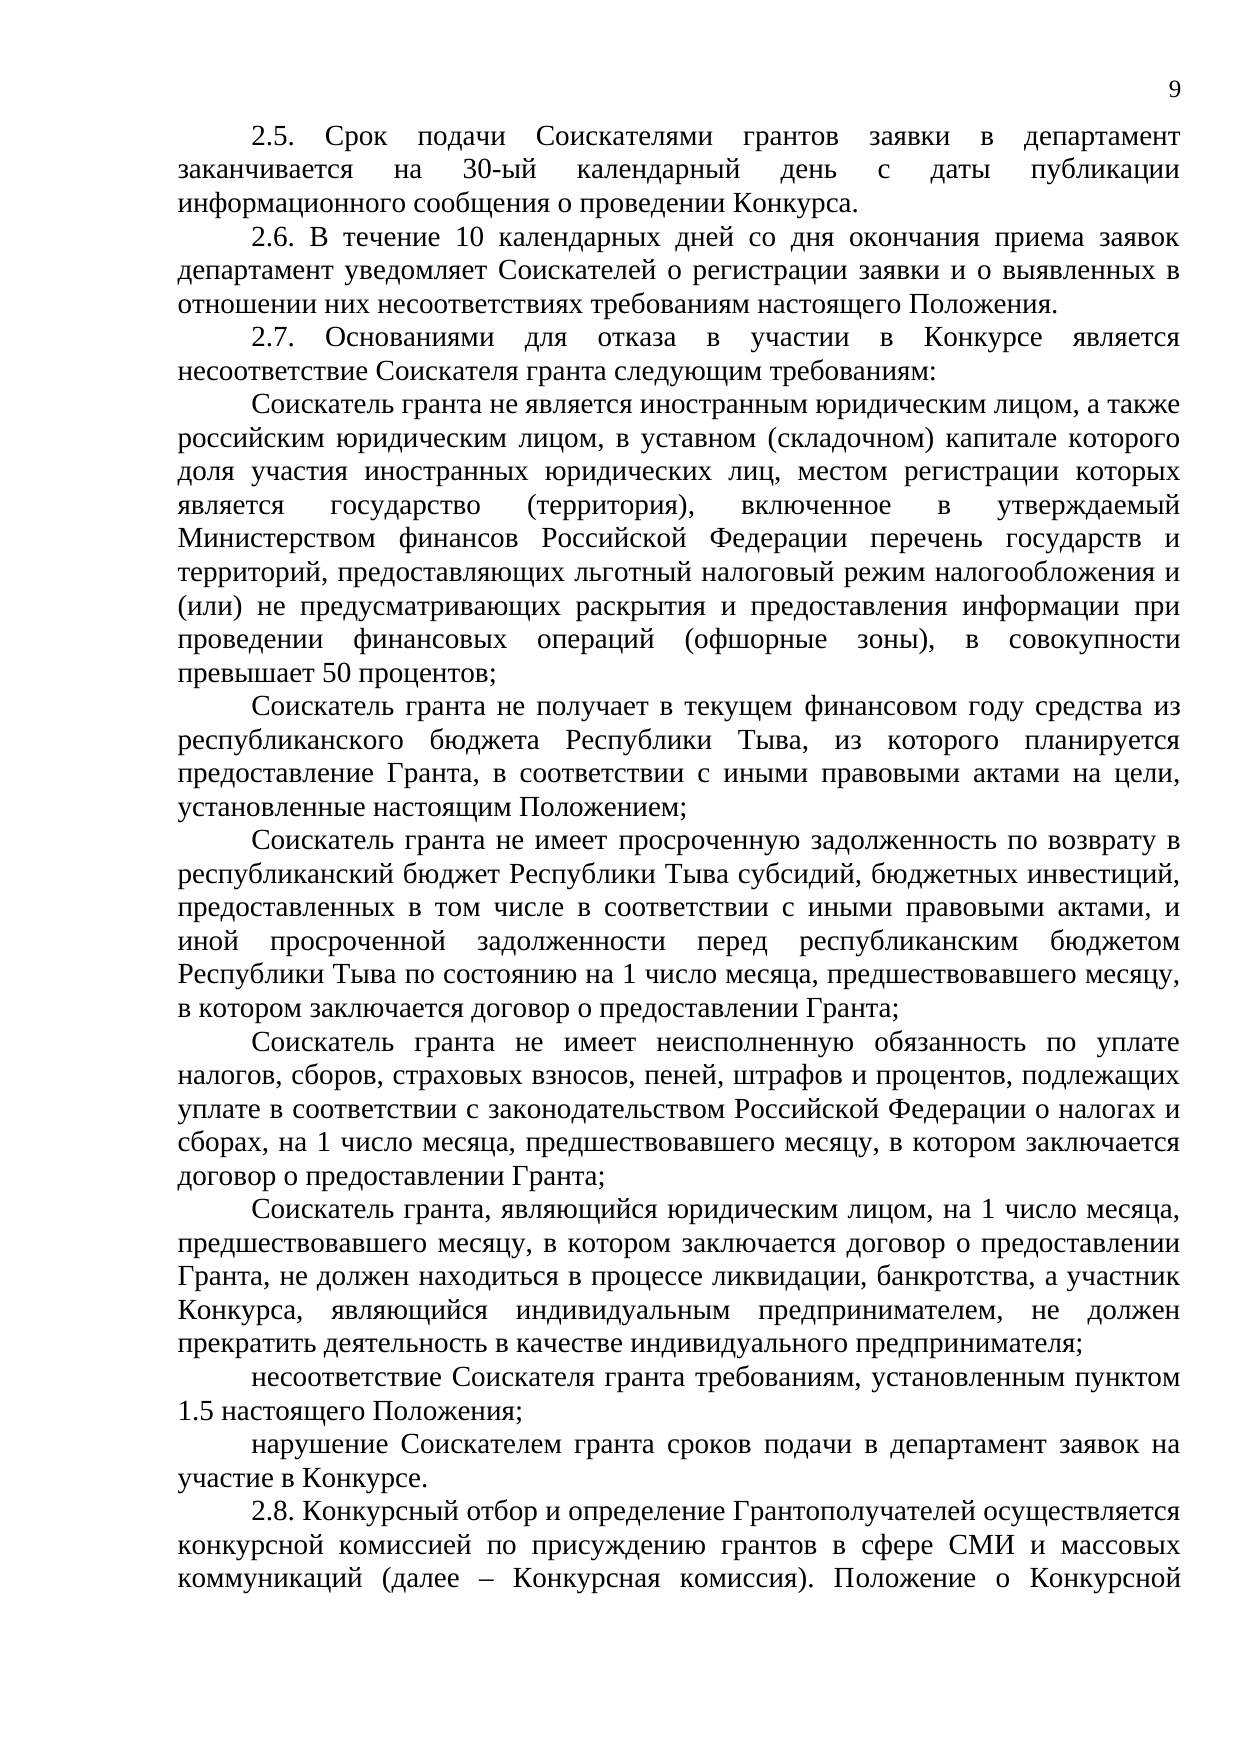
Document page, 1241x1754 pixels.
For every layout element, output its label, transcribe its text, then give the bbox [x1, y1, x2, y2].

text Соискатель гранта, являющийся юридическим лицом, на 1 число месяца, предшествовавшего месяцу, в котором заключается договор о предоставлении Гранта, не должен находиться в процессе ликвидации, банкротства, а участник Конкурса, являющийся индивидуальным предпринимателем, не должен прекратить деятельность в качестве индивидуального предпринимателя; [177, 1191, 1181, 1359]
text 2.7. Основаниями для отказа в участии в Конкурсе является несоответствие Соискателя гранта следующим требованиям: [177, 319, 1181, 386]
text несоответствие Соискателя гранта требованиям, установленным пунктом 1.5 настоящего Положения; [177, 1359, 1181, 1426]
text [177, 1493, 1181, 1594]
text Соискатель гранта не имеет просроченную задолженность по возврату в республиканский бюджет Республики Тыва субсидий, бюджетных инвестиций, предоставленных в том числе в соответствии с иными правовыми актами, и иной просроченной задолженности перед республиканским бюджетом Республики Тыва по состоянию на 1 число месяца, предшествовавшего месяцу, в котором заключается договор о предоставлении Гранта; [177, 822, 1181, 1024]
text Соискатель гранта не получает в текущем финансовом году средства из республиканского бюджета Республики Тыва, из которого планируется предоставление Гранта, в соответствии с иными правовыми актами на цели, установленные настоящим Положением; [177, 688, 1181, 822]
text нарушение Соискателем гранта сроков подачи в департамент заявок на участие в Конкурсе. [177, 1426, 1181, 1493]
text Соискатель гранта не имеет неисполненную обязанность по уплате налогов, сборов, страховых взносов, пеней, штрафов и процентов, подлежащих уплате в соответствии с законодательством Российской Федерации о налогах и сборах, на 1 число месяца, предшествовавшего месяцу, в котором заключается договор о предоставлении Гранта; [177, 1024, 1181, 1191]
text Соискатель гранта не является иностранным юридическим лицом, а также российским юридическим лицом, в уставном (складочном) капитале которого доля участия иностранных юридических лиц, местом регистрации которых является государство (территория), включенное в утверждаемый Министерством финансов Российской Федерации перечень государств и территорий, предоставляющих льготный налоговый режим налогообложения и (или) не предусматривающих раскрытия и предоставления информации при проведении финансовых операций (офшорные зоны), в совокупности превышает 50 процентов; [177, 386, 1181, 688]
text 2.6. В течение 10 календарных дней со дня окончания приема заявок департамент уведомляет Соискателей о регистрации заявки и о выявленных в отношении них несоответствиях требованиям настоящего Положения. [177, 219, 1181, 319]
text 2.5. Срок подачи Соискателями грантов заявки в департамент заканчивается на 30-ый календарный день с даты публикации информационного сообщения о проведении Конкурса. [177, 118, 1181, 219]
